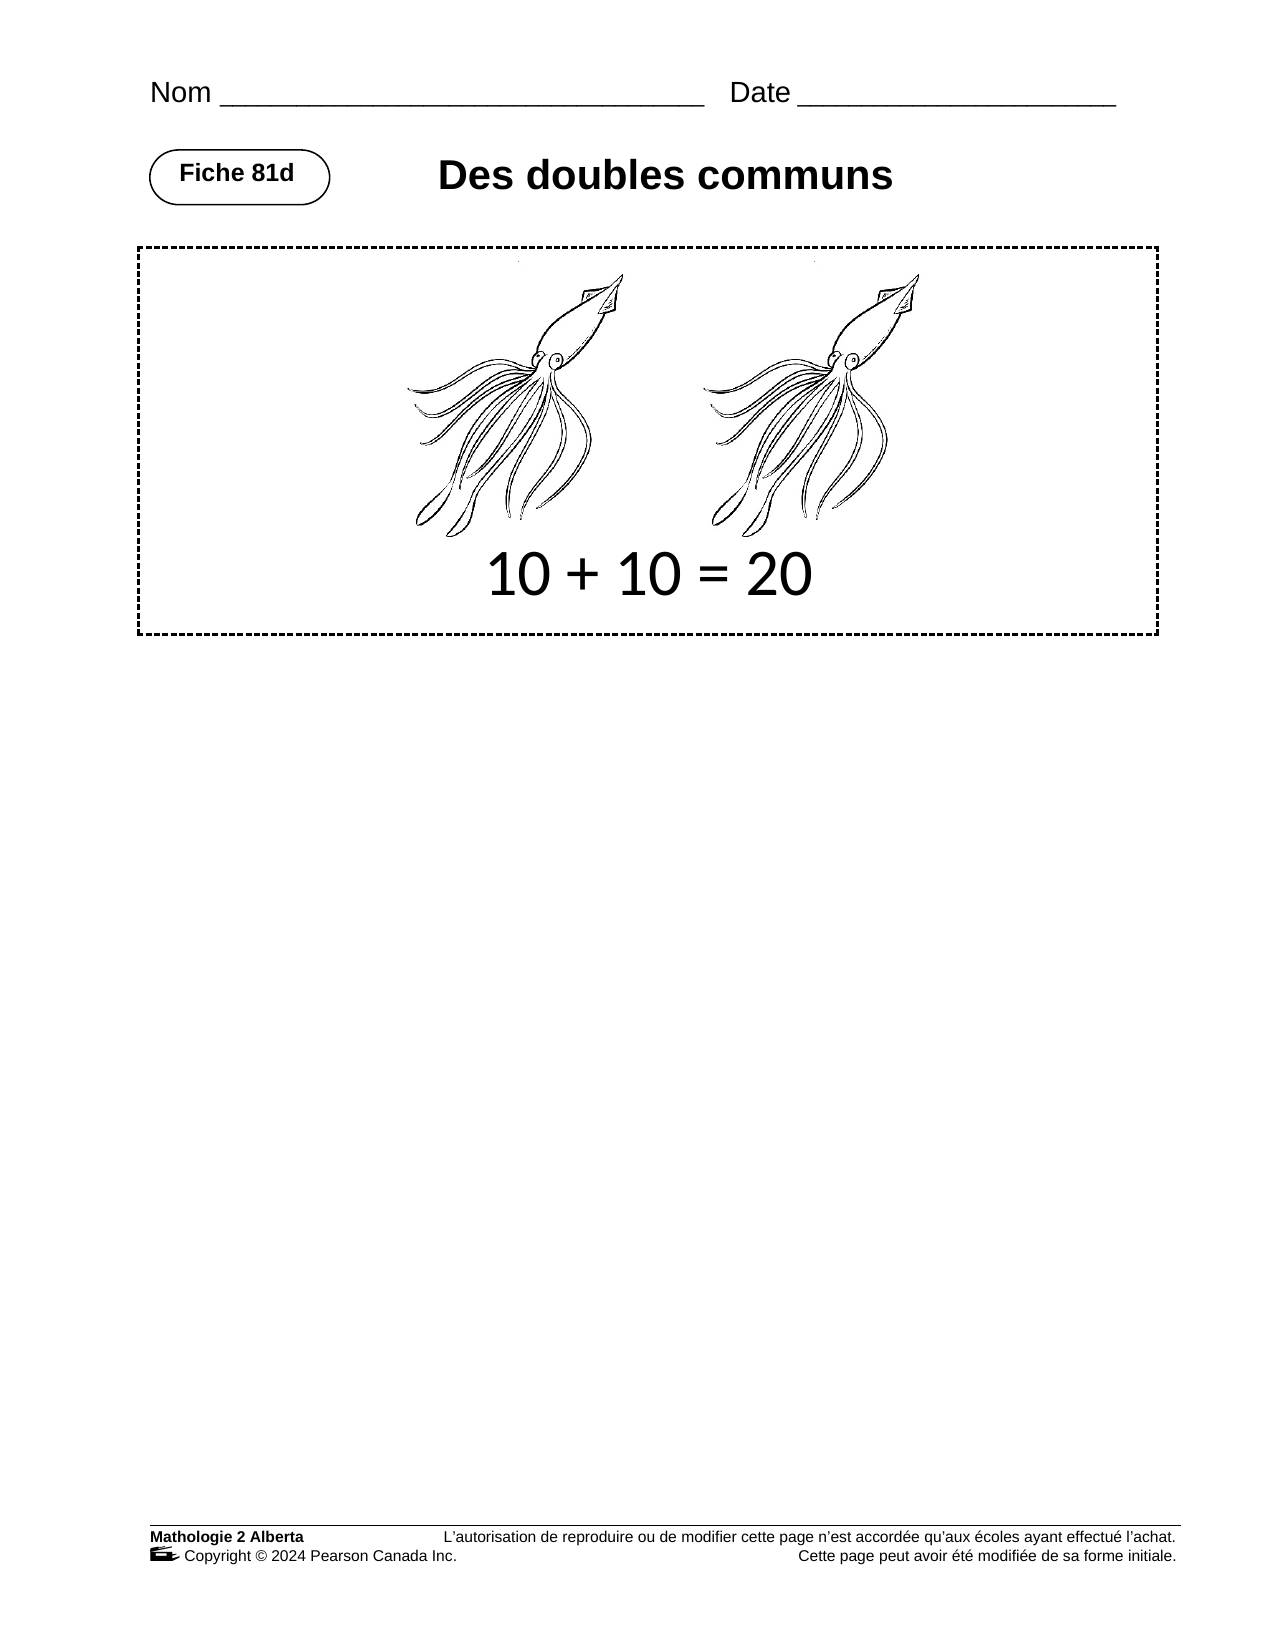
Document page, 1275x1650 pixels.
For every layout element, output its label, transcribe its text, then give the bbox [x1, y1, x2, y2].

table_header 10 + 10 = 20 [139, 246, 1157, 633]
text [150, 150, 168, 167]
picture [397, 261, 630, 543]
picture [693, 261, 926, 543]
text Des doubles communs [312, 150, 1181, 198]
picture [150, 1546, 180, 1561]
